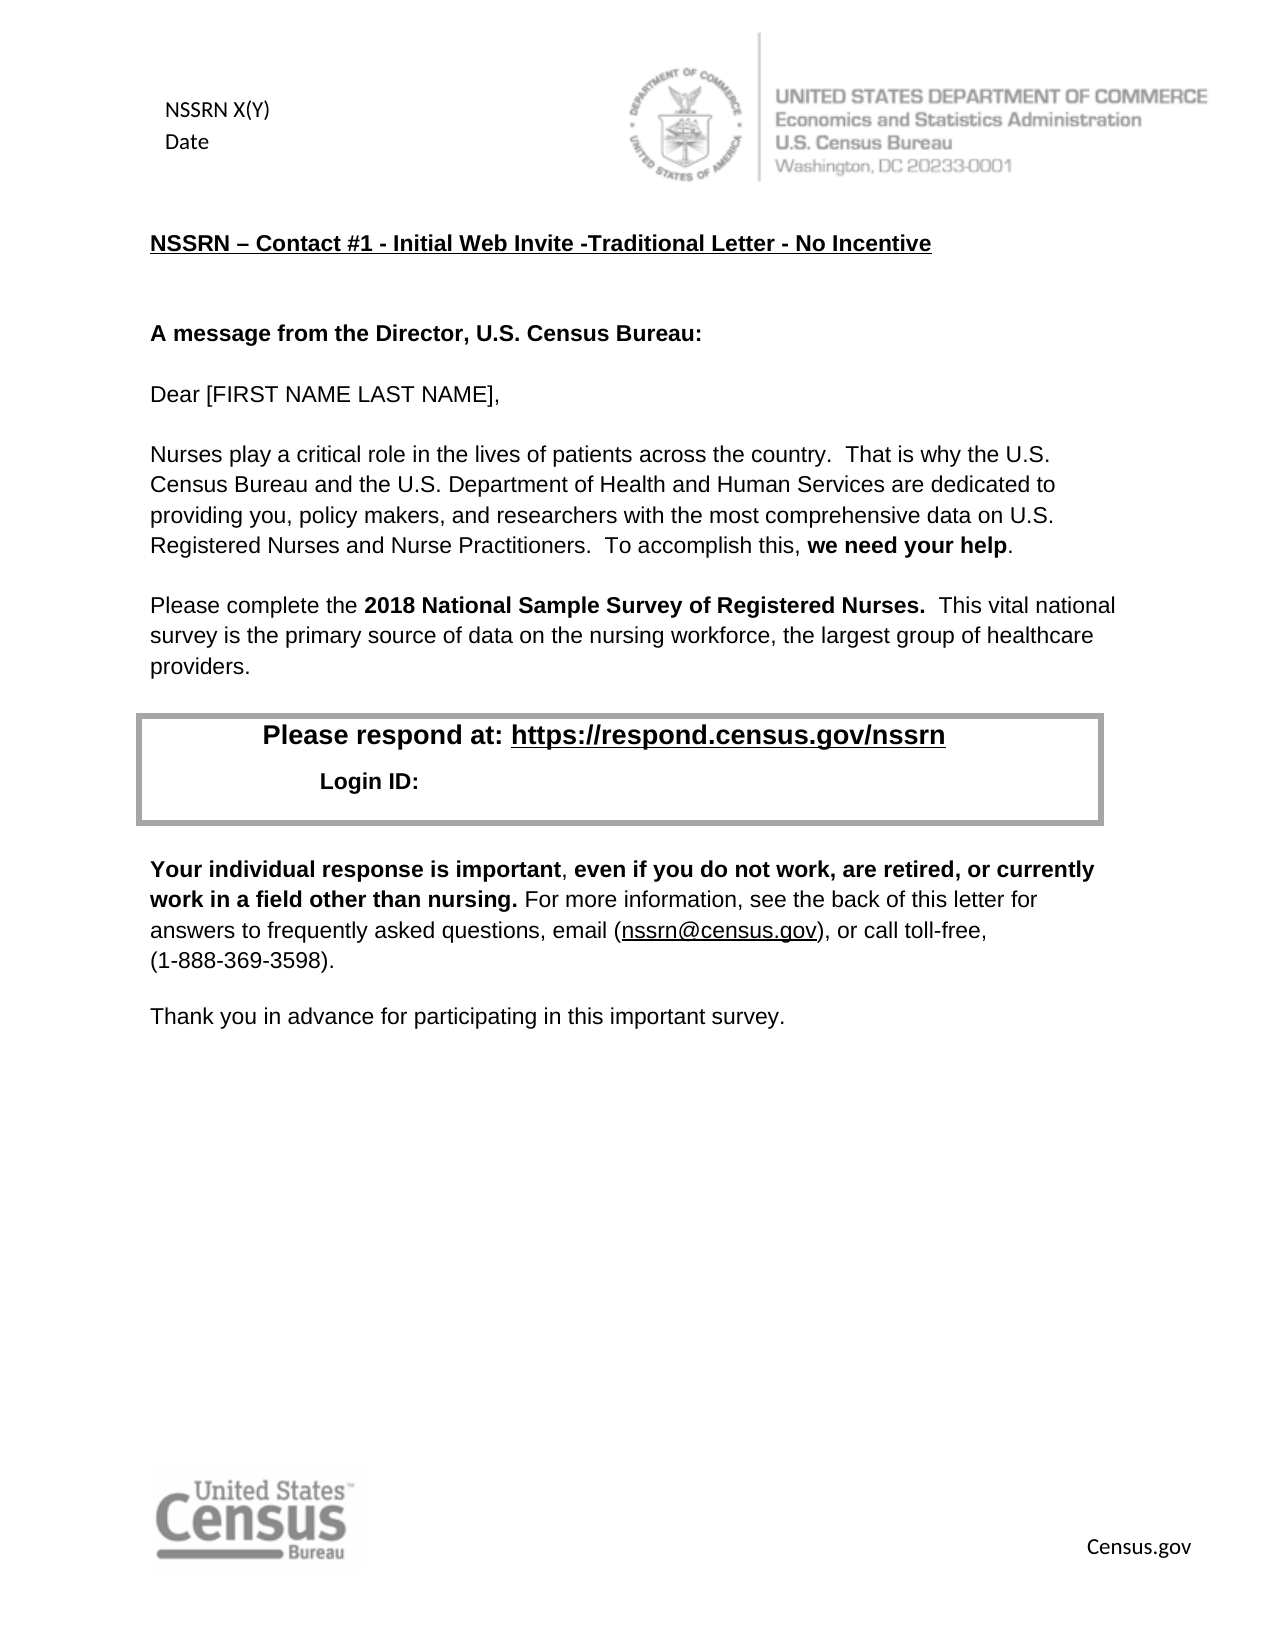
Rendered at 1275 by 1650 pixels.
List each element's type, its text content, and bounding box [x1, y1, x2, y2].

table_header Please respond at: https://respond.census.gov/nssrn Login ID: [142, 719, 1098, 820]
text Dear [FIRST NAME LAST NAME], [150, 381, 1125, 407]
text Thank you in advance for participating in this important survey. [150, 1003, 1125, 1030]
text A message from the Director, U.S. Census Bureau: [150, 320, 1125, 347]
text Please complete the 2018 National Sample Survey of Registered Nurses. This vital national survey is the primary source of data on the nursing workforce, the largest group of healthcare providers. [150, 592, 1125, 679]
text Nurses play a critical role in the lives of patients across the country. That is why the U.S. Census Bureau and the U.S. Department of Health and Human Services are dedicated to providing you, policy makers, and researchers with the most comprehensive data on U.S. Registered Nurses and Nurse Practitioners. To accomplish this, we need your help. [150, 441, 1125, 558]
text Your individual response is important, even if you do not work, are retired, or currently work in a field other than nursing. For more information, see the back of this letter for answers to frequently asked questions, email (nssrn@census.gov), or call toll-free, [150, 856, 1125, 943]
text (1-888-369-3598). [150, 947, 1125, 973]
picture [556, 0, 1275, 230]
text NSSRN – Contact #1 - Initial Web Invite -Traditional Letter - No Incentive [150, 230, 1125, 256]
picture [75, 1415, 433, 1630]
